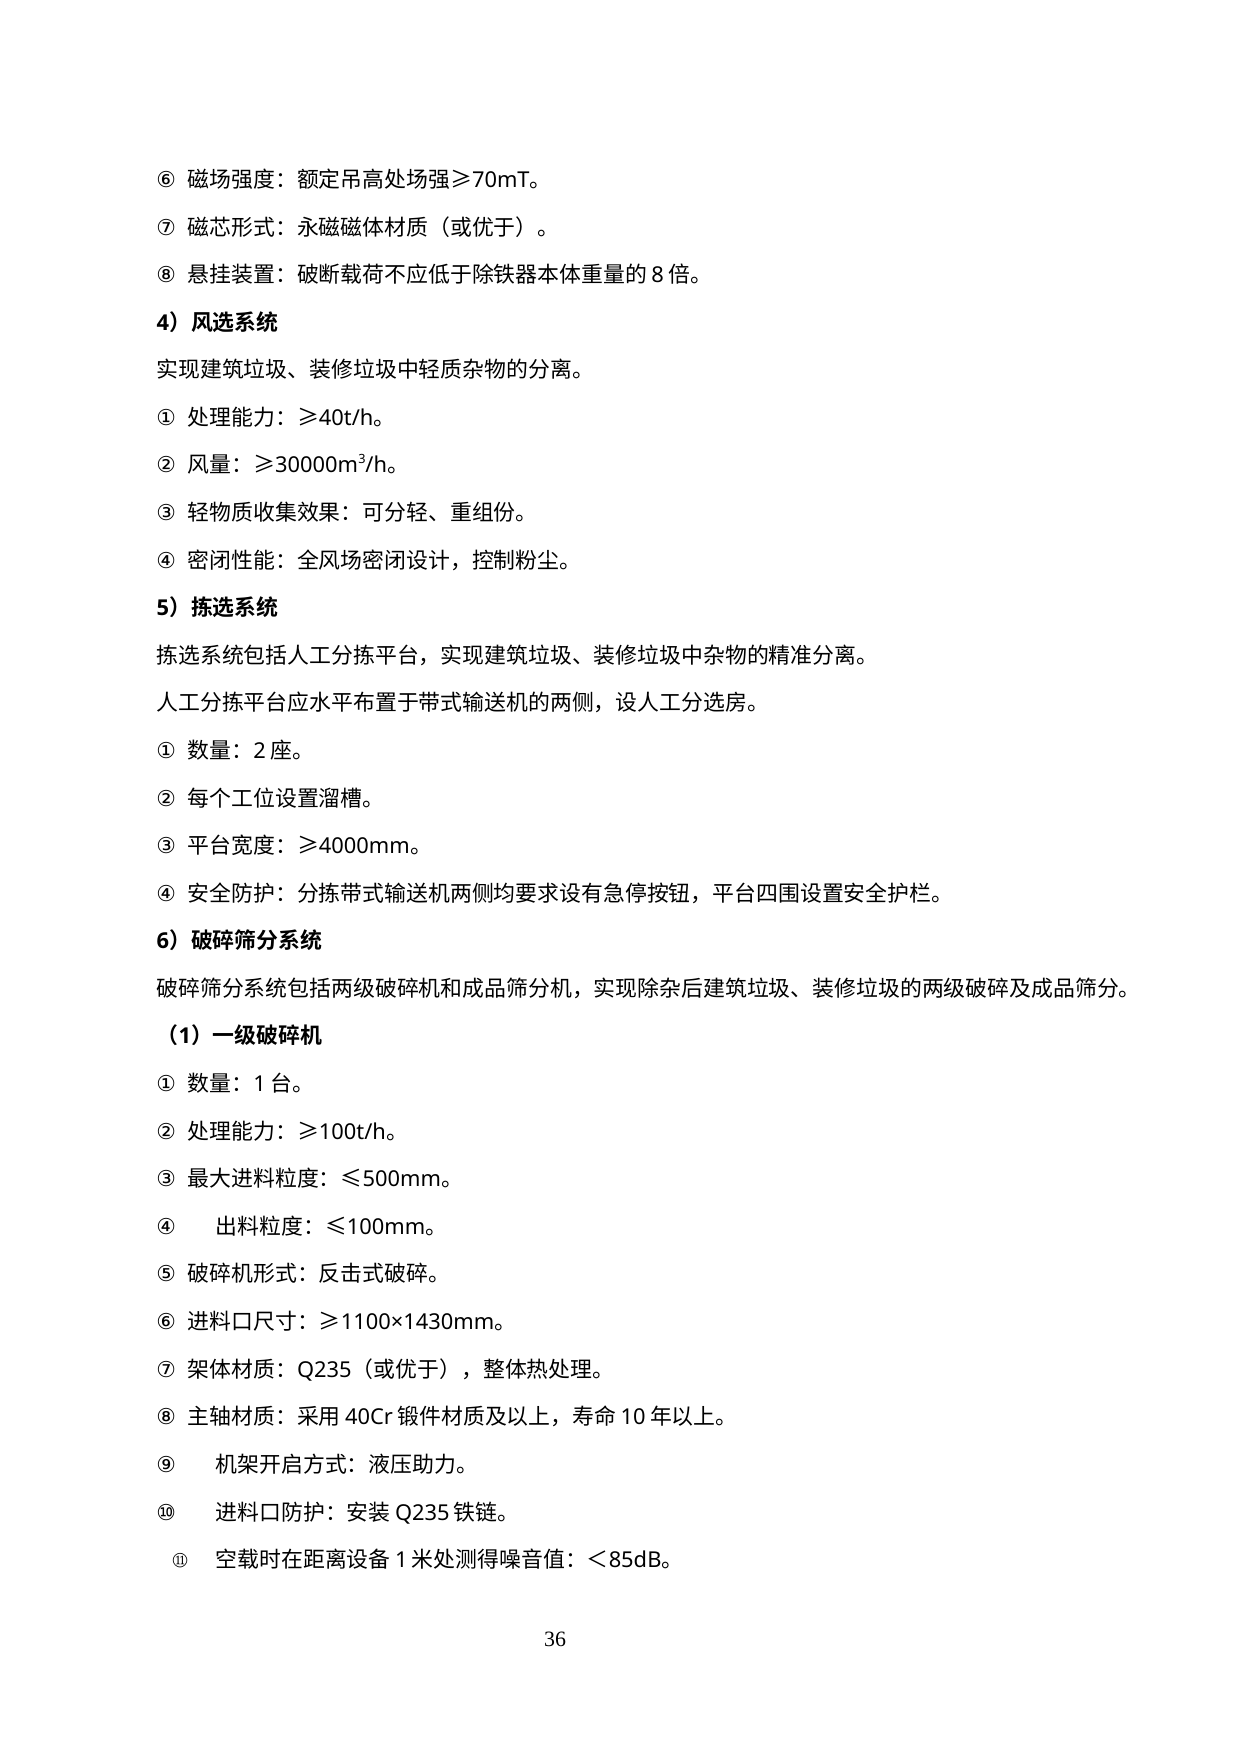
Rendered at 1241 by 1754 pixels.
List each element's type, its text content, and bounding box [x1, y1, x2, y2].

list 进料口尺寸：≥1100×1430mm。 [112, 1304, 1128, 1336]
list 主轴材质：采用40Cr锻件材质及以上，寿命10年以上。 [112, 1399, 1128, 1431]
list 空载时在距离设备1米处测得噪音值：＜85dB。 [172, 1542, 1128, 1574]
list 悬挂装置：破断载荷不应低于除铁器本体重量的8倍。 [112, 257, 1128, 289]
text 实现建筑垃圾、装修垃圾中轻质杂物的分离。 [112, 352, 1128, 384]
text 4）风选系统 [112, 305, 1128, 337]
list 密闭性能：全风场密闭设计，控制粉尘。 [112, 543, 1128, 574]
text 拣选系统包括人工分拣平台，实现建筑垃圾、装修垃圾中杂物的精准分离。 [112, 638, 1128, 669]
list 机架开启方式：液压助力。 [156, 1447, 1128, 1479]
list 数量：2座。 [112, 733, 1128, 765]
list 破碎机形式：反击式破碎。 [112, 1256, 1128, 1288]
list 架体材质：Q235（或优于），整体热处理。 [112, 1352, 1128, 1383]
list 磁场强度：额定吊高处场强≥70mT。 [112, 162, 1128, 194]
list 进料口防护：安装Q235铁链。 [156, 1494, 1128, 1526]
list 最大进料粒度：≤500mm。 [112, 1161, 1128, 1193]
list 出料粒度：≤100mm。 [156, 1209, 1128, 1241]
list 平台宽度：≥4000mm。 [112, 828, 1128, 860]
text 6）破碎筛分系统 [112, 923, 1128, 955]
list 轻物质收集效果：可分轻、重组份。 [112, 495, 1128, 527]
list 处理能力：≥100t/h。 [112, 1114, 1128, 1145]
text 人工分拣平台应水平布置于带式输送机的两侧，设人工分选房。 [112, 685, 1128, 717]
list 处理能力：≥40t/h。 [112, 400, 1128, 432]
list 每个工位设置溜槽。 [112, 781, 1128, 812]
text 破碎筛分系统包括两级破碎机和成品筛分机，实现除杂后建筑垃圾、装修垃圾的两级破碎及成品筛分。 [112, 971, 1128, 1003]
list 安全防护：分拣带式输送机两侧均要求设有急停按钮，平台四围设置安全护栏。 [112, 876, 1128, 907]
list 风量：≥30000m3/h。 [112, 447, 1128, 479]
list 数量：1台。 [112, 1066, 1128, 1098]
text （1）一级破碎机 [112, 1018, 1128, 1050]
text 5）拣选系统 [112, 590, 1128, 622]
list 磁芯形式：永磁磁体材质（或优于）。 [112, 209, 1128, 241]
